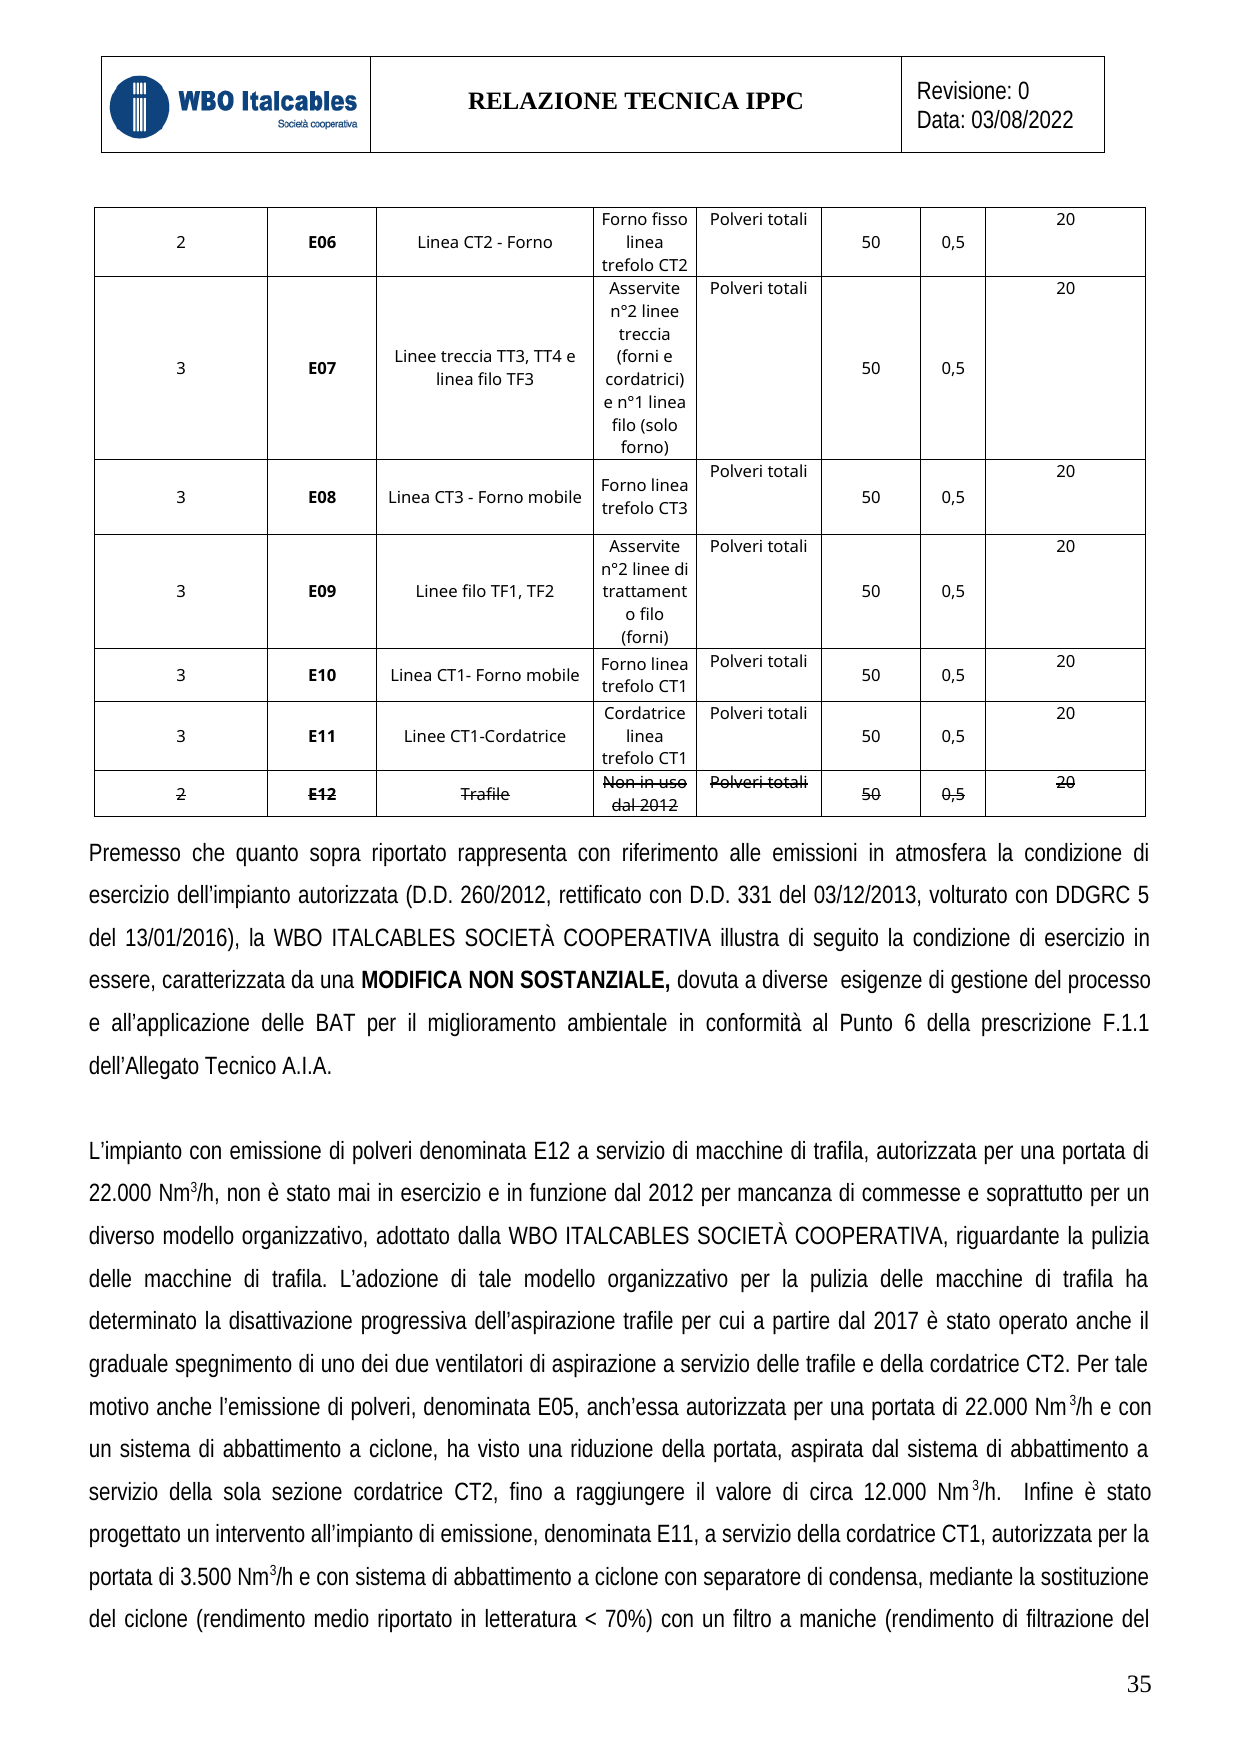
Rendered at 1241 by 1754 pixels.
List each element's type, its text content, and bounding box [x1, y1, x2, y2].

table_cell Polveri totali [697, 460, 821, 533]
table_cell 0,5 [921, 771, 985, 816]
table_cell Linea CT1- Forno mobile [377, 649, 593, 701]
table_cell 20 [986, 535, 1145, 648]
table_cell 20 [986, 702, 1145, 770]
table_cell E12 [268, 771, 376, 816]
table_cell Linea CT3 - Forno mobile [377, 460, 593, 533]
table_cell E10 [268, 649, 376, 701]
table_cell 0,5 [921, 460, 985, 533]
table_cell Forno fisso linea trefolo CT2 [594, 208, 696, 276]
table_cell 2 [95, 771, 267, 816]
table_cell 20 [986, 460, 1145, 533]
table_cell Asservite n°2 linee di trattamento filo (forni) [594, 535, 696, 648]
table_cell Polveri totali [697, 702, 821, 770]
table_cell 20 [986, 771, 1145, 816]
table_cell 3 [95, 649, 267, 701]
table_cell 0,5 [921, 535, 985, 648]
table_cell Polveri totali [697, 771, 821, 816]
table_cell Linee treccia TT3, TT4 e linea filo TF3 [377, 277, 593, 459]
table_cell 20 [986, 649, 1145, 701]
table_cell E09 [268, 535, 376, 648]
table_cell Asservite n°2 linee treccia (forni e cordatrici) e n°1 linea filo (solo forno) [594, 277, 696, 459]
table_cell 50 [822, 535, 920, 648]
table_cell 3 [95, 277, 267, 459]
table_cell Forno linea trefolo CT3 [594, 460, 696, 533]
table_cell 50 [822, 702, 920, 770]
table_cell 0,5 [921, 702, 985, 770]
table_cell 50 [822, 208, 920, 276]
table_cell 50 [822, 277, 920, 459]
table_cell E11 [268, 702, 376, 770]
table_cell 3 [95, 460, 267, 533]
table_cell 50 [822, 771, 920, 816]
table_cell 2 [95, 208, 267, 276]
table_cell E08 [268, 460, 376, 533]
table_cell Forno linea trefolo CT1 [594, 649, 696, 701]
table_cell E07 [268, 277, 376, 459]
text Premesso che quanto sopra riportato rappresenta con riferimento alle emissioni in atmosfera la condizione di esercizio dell’impianto autorizzata (D.D. 260/2012, rettificato con D.D. 331 del 03/12/2013, volturato con DDGRC 5 del 13/01/2016), la WBO ITALCABLES SOCIETÀ COOPERATIVA illustra di seguito la condizione di esercizio in essere, caratterizzata da una MODIFICA NON SOSTANZIALE, dovuta a diverse esigenze di gestione del processo e all’applicazione delle BAT per il miglioramento ambientale in conformità al Punto 6 della prescrizione F.1.1 dell’Allegato Tecnico A.I.A. [89, 838, 1152, 1079]
table_cell Polveri totali [697, 535, 821, 648]
table_cell 0,5 [921, 277, 985, 459]
picture [102, 57, 363, 148]
table_cell 0,5 [921, 208, 985, 276]
table_cell 20 [986, 277, 1145, 459]
table_cell 3 [95, 702, 267, 770]
table_cell Polveri totali [697, 649, 821, 701]
table_cell Cordatrice linea trefolo CT1 [594, 702, 696, 770]
table_cell Polveri totali [697, 208, 821, 276]
table_cell 0,5 [921, 649, 985, 701]
table_cell Linee CT1-Cordatrice [377, 702, 593, 770]
table_cell Linee filo TF1, TF2 [377, 535, 593, 648]
table_cell Non in uso dal 2012 [594, 771, 696, 816]
table_cell Polveri totali [697, 277, 821, 459]
table_cell E06 [268, 208, 376, 276]
table_cell 50 [822, 649, 920, 701]
table_cell 20 [986, 208, 1145, 276]
table_cell 3 [95, 535, 267, 648]
table_cell Linea CT2 - Forno [377, 208, 593, 276]
table_cell 50 [822, 460, 920, 533]
table_cell Trafile [377, 771, 593, 816]
